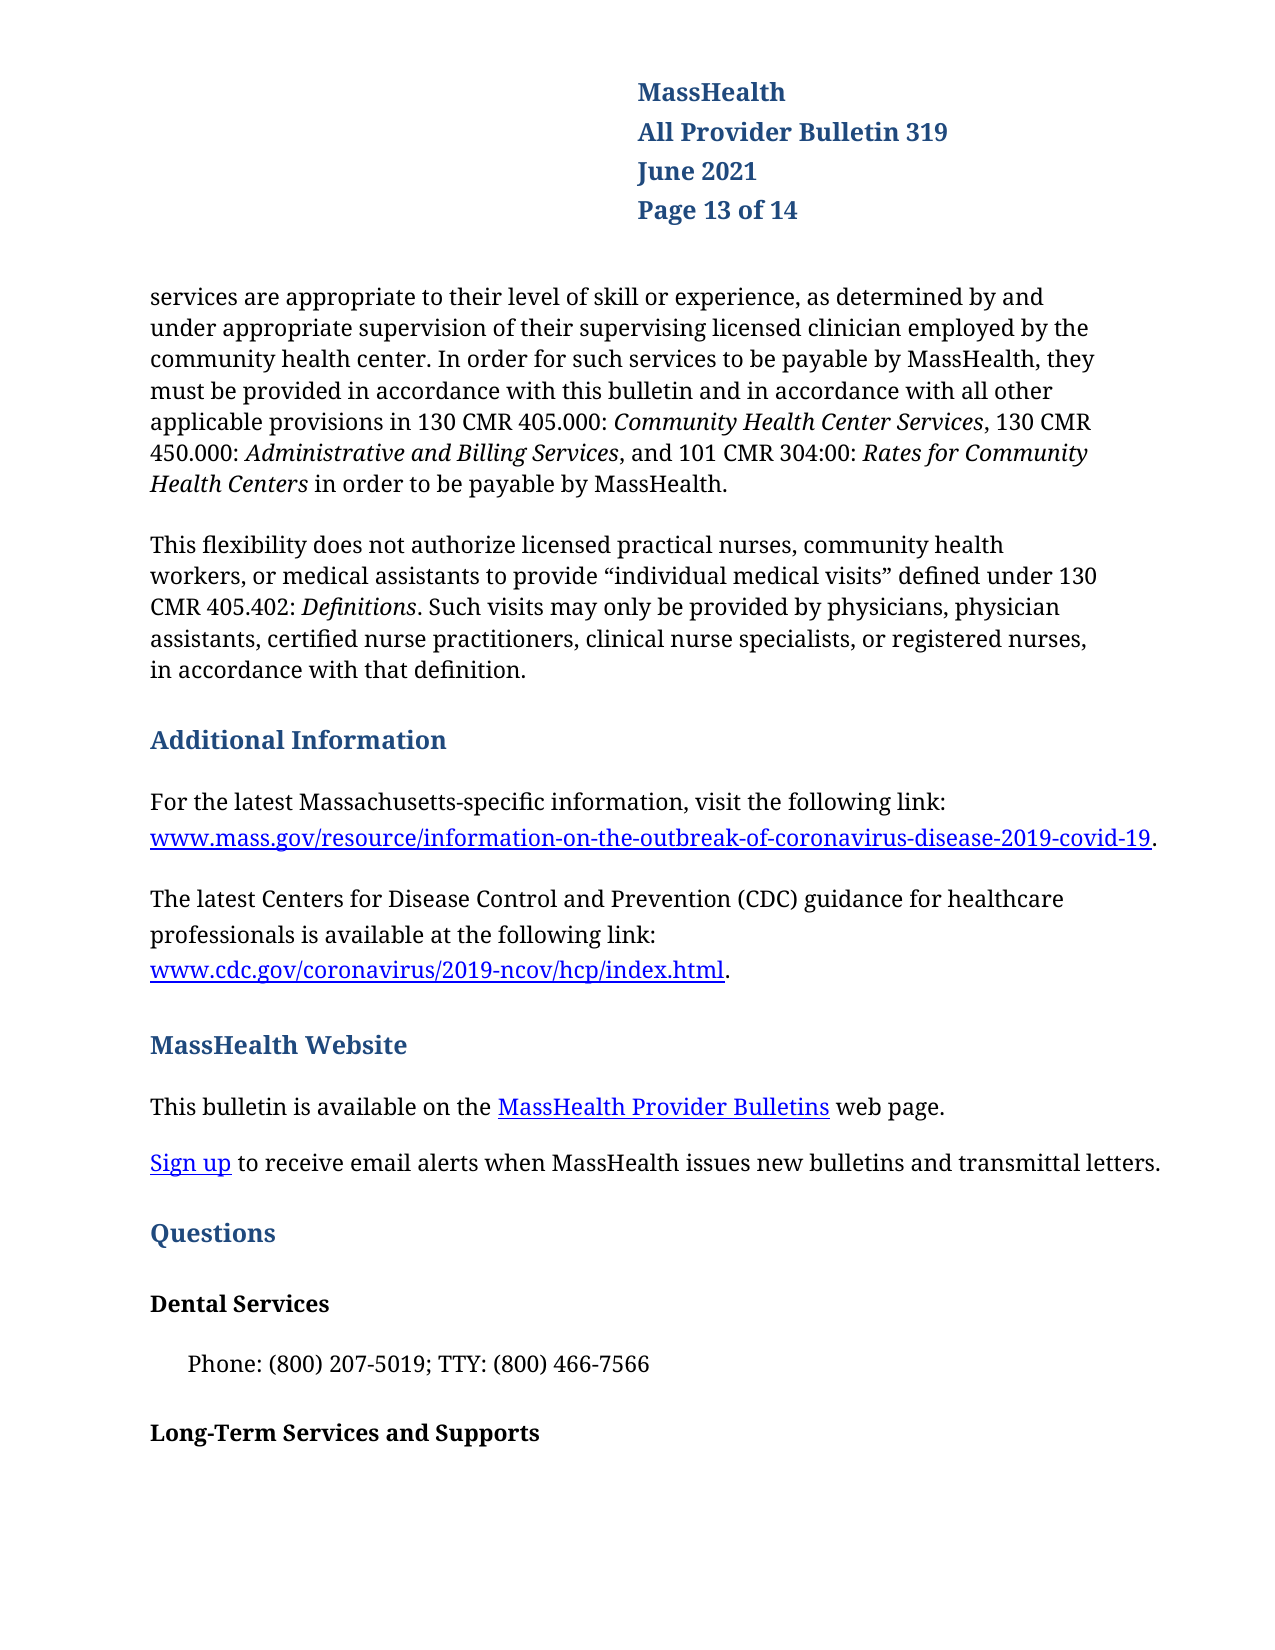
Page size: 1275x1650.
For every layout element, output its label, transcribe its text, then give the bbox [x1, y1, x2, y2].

text This flexibility does not authorize licensed practical nurses, community health workers, or medical assistants to provide “individual medical visits” defined under 130 CMR 405.402: Definitions. Such visits may only be provided by physicians, physician assistants, certified nurse practitioners, clinical nurse specialists, or registered nurses, in accordance with that definition. [150, 529, 1102, 685]
subtitle MassHealth Website [150, 1028, 1134, 1062]
text Sign up to receive email alerts when MassHealth issues new bulletins and transmittal letters. [150, 1147, 1162, 1179]
subtitle The latest Centers for Disease Control and Prevention (CDC) guidance for healthcare professionals is available at the following link: www.cdc.gov/coronavirus/2019-ncov/hcp/index.html. [150, 883, 1162, 986]
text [150, 281, 1102, 499]
subtitle Long-Term Services and Supports [150, 1417, 1134, 1448]
subtitle Questions [150, 1216, 1134, 1250]
text Phone: (800) 207-5019; TTY: (800) 466-7566 [187, 1348, 1162, 1379]
text This bulletin is available on the MassHealth Provider Bulletins web page. [150, 1091, 1162, 1122]
subtitle For the latest Massachusetts-specific information, visit the following link: www.mass.gov/resource/information-on-the-outbreak-of-coronavirus-disease-2019-covid-19. [150, 786, 1162, 853]
subtitle Dental Services [150, 1288, 1134, 1319]
subtitle Additional Information [150, 722, 1134, 757]
